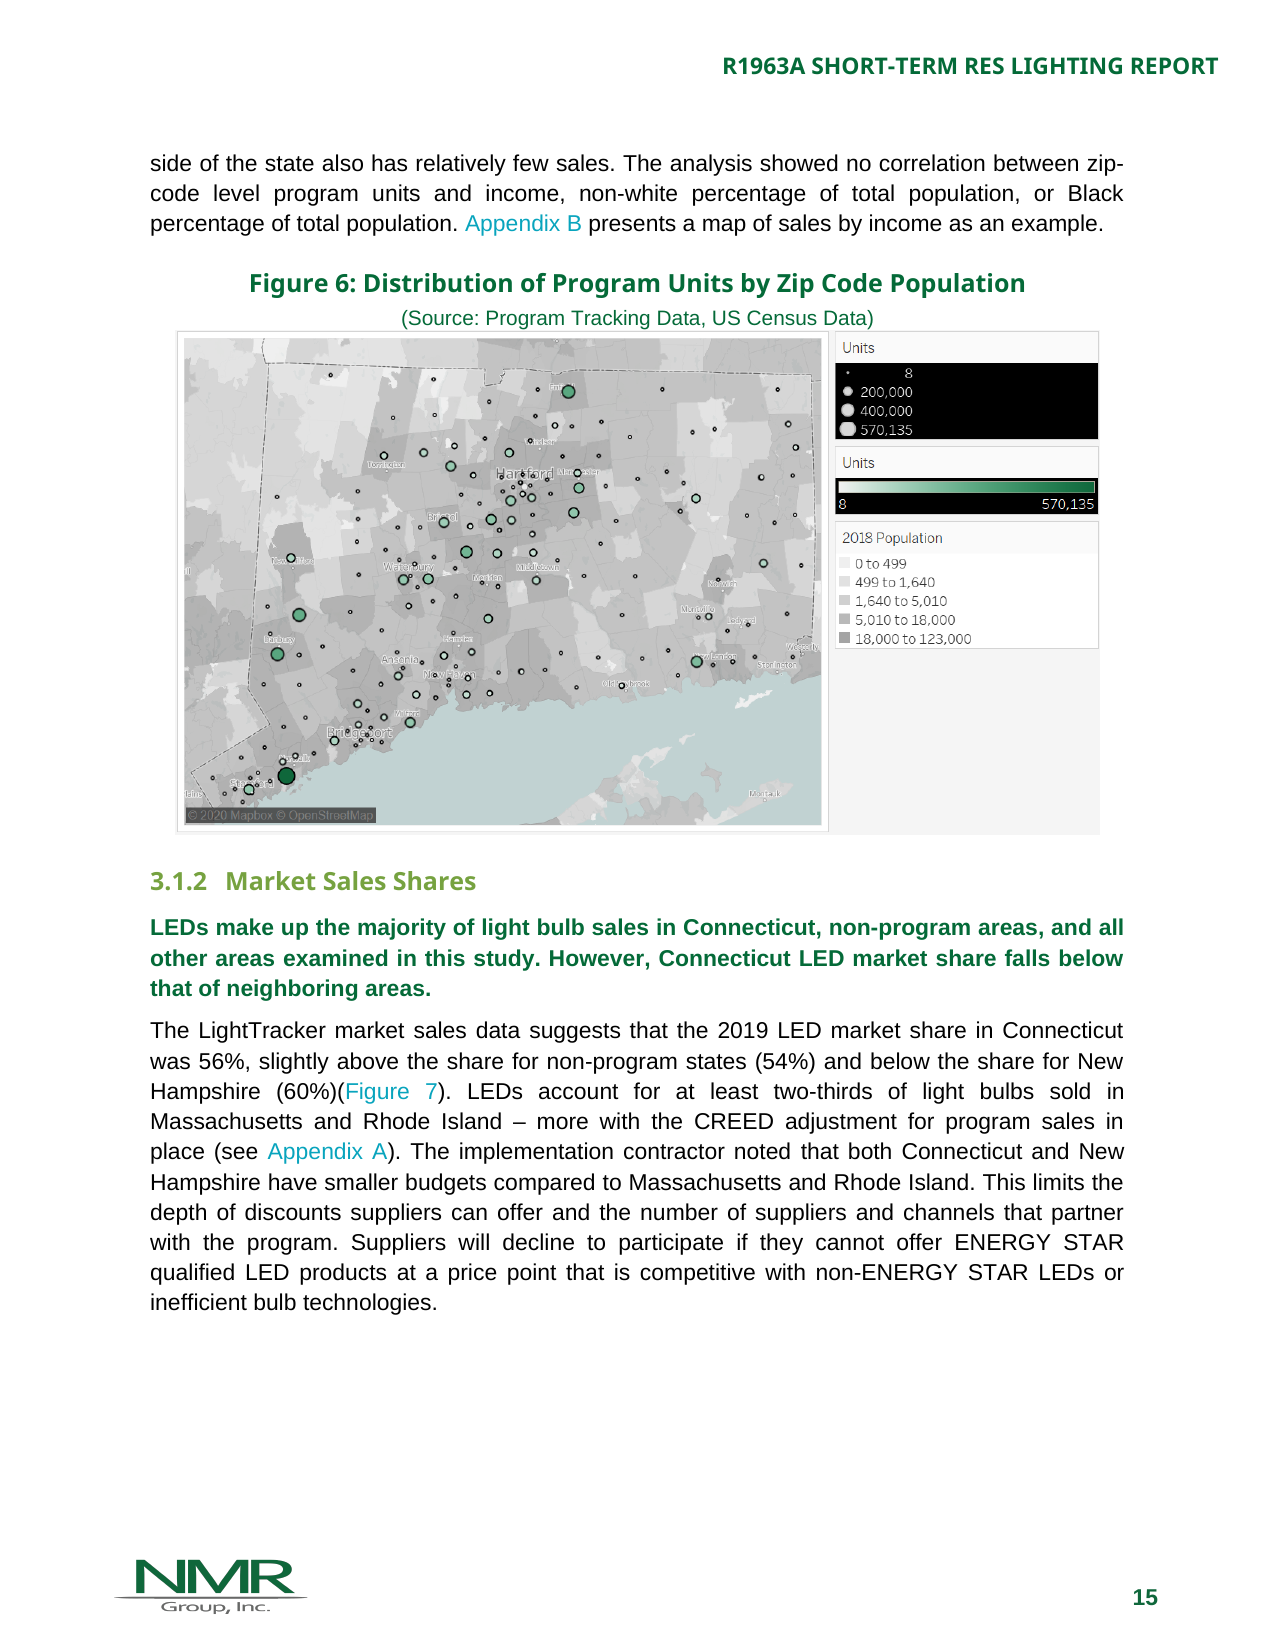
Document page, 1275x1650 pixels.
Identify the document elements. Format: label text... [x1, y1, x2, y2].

subtitle Market Sales Shares [150, 863, 1125, 897]
picture [113, 1554, 308, 1614]
text LEDs make up the majority of light bulb sales in Connecticut, non-program areas, and all other areas examined in this study. However, Connecticut LED market share falls below that of neighboring areas. [150, 914, 1125, 1001]
picture [175, 330, 1100, 835]
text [150, 150, 1125, 237]
text (Source: Program Tracking Data, US Census Data) [150, 306, 1125, 330]
text Figure 6: Distribution of Program Units by Zip Code Population [150, 266, 1125, 300]
text The LightTracker market sales data suggests that the 2019 LED market share in Connecticut was 56%, slightly above the share for non-program states (54%) and below the share for New Hampshire (60%)(Figure 7). LEDs account for at least two-thirds of light bulbs sold in Massachusetts and Rhode Island – more with the CREED adjustment for program sales in place (see Appendix A). The implementation contractor noted that both Connecticut and New Hampshire have smaller budgets compared to Massachusetts and Rhode Island. This limits the depth of discounts suppliers can offer and the number of suppliers and channels that partner with the program. Suppliers will decline to participate if they cannot offer ENERGY STAR qualified LED products at a price point that is competitive with non-ENERGY STAR LEDs or inefficient bulb technologies. [150, 1017, 1125, 1316]
